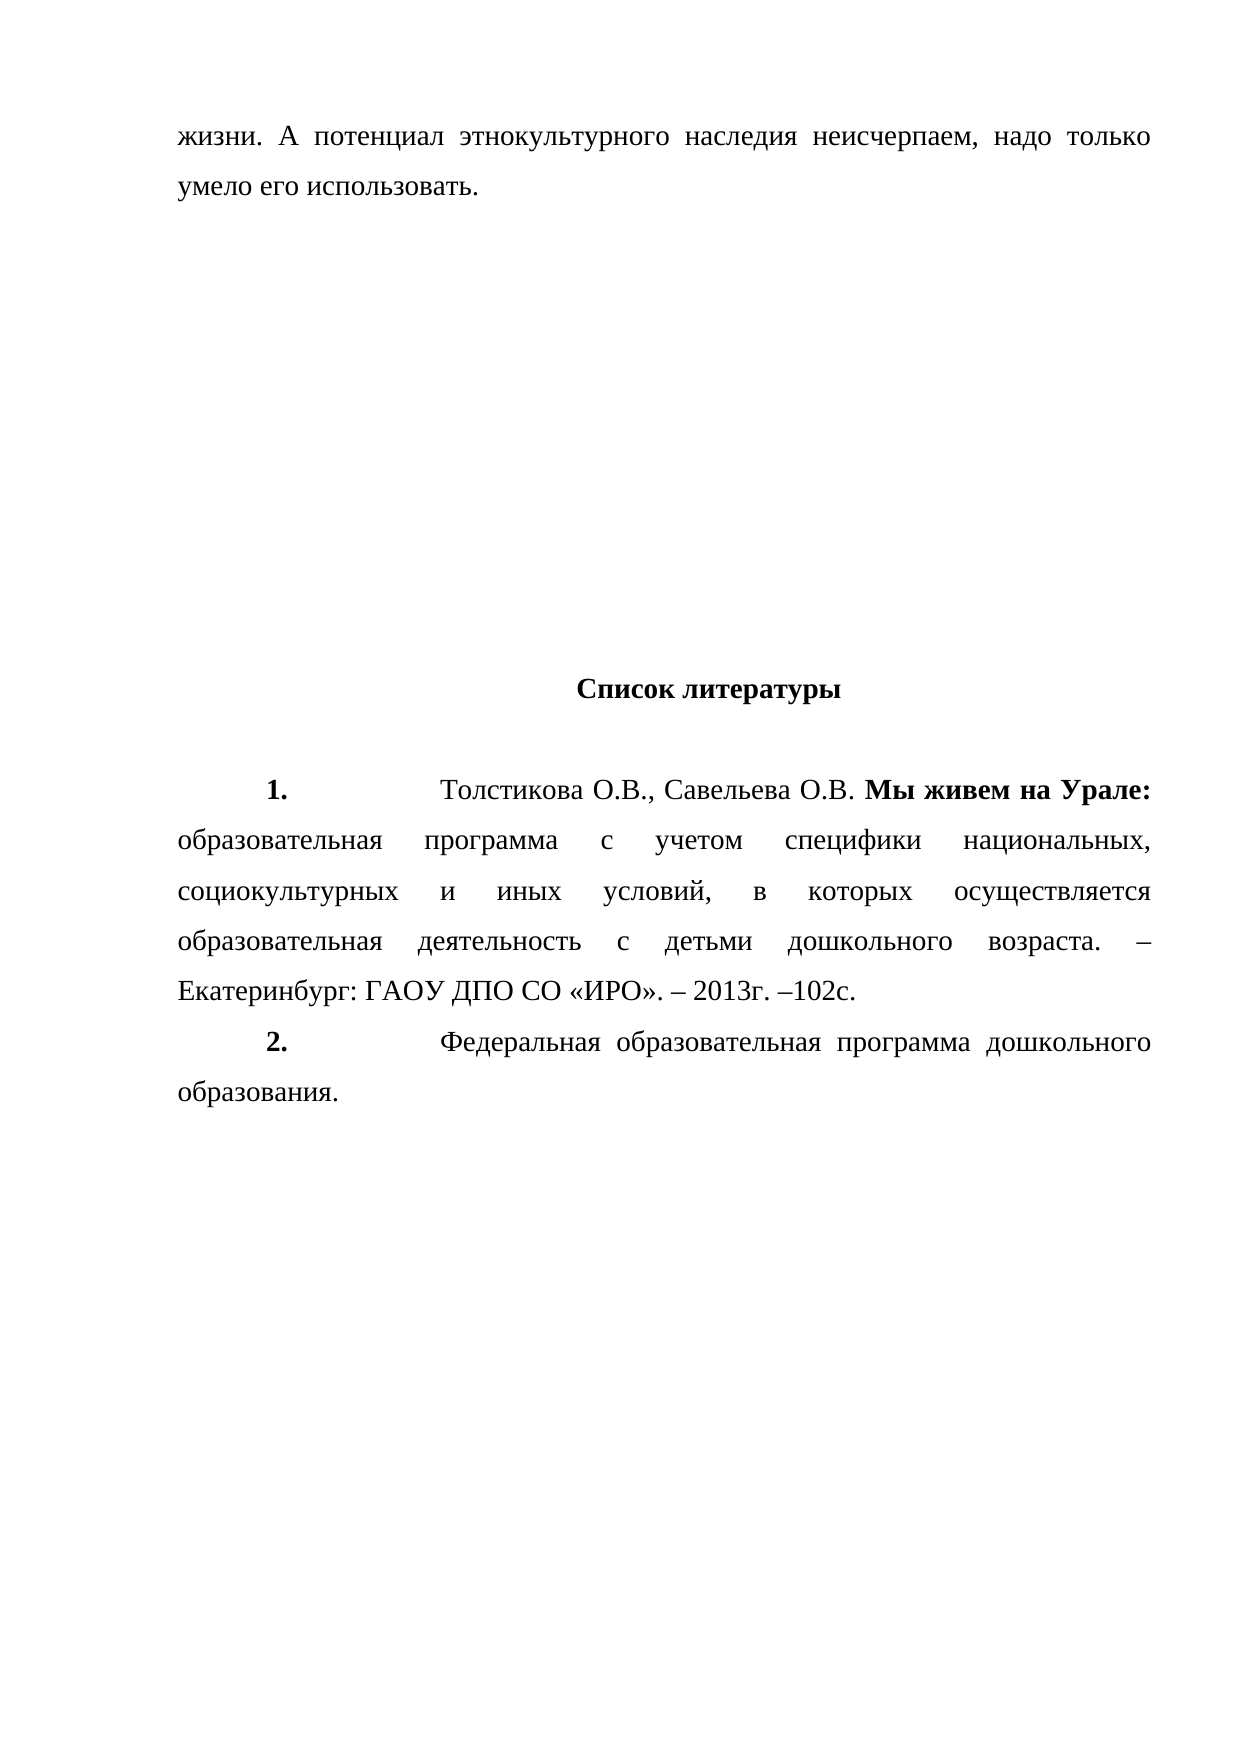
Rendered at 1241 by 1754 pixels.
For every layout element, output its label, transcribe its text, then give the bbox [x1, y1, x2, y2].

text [177, 118, 1152, 202]
text Список литературы [177, 672, 1152, 705]
list Толстикова О.В., Савельева О.В. Мы живем на Урале: образовательная программа с учетом специфики национальных, социокультурных и иных условий, в которых осуществляется образовательная деятельность с детьми дошкольного возраста. – Екатеринбург: ГАОУ ДПО СО «ИРО». – 2013г. –102с. [177, 772, 1152, 1007]
list Федеральная образовательная программа дошкольного образования. [177, 1024, 1152, 1108]
